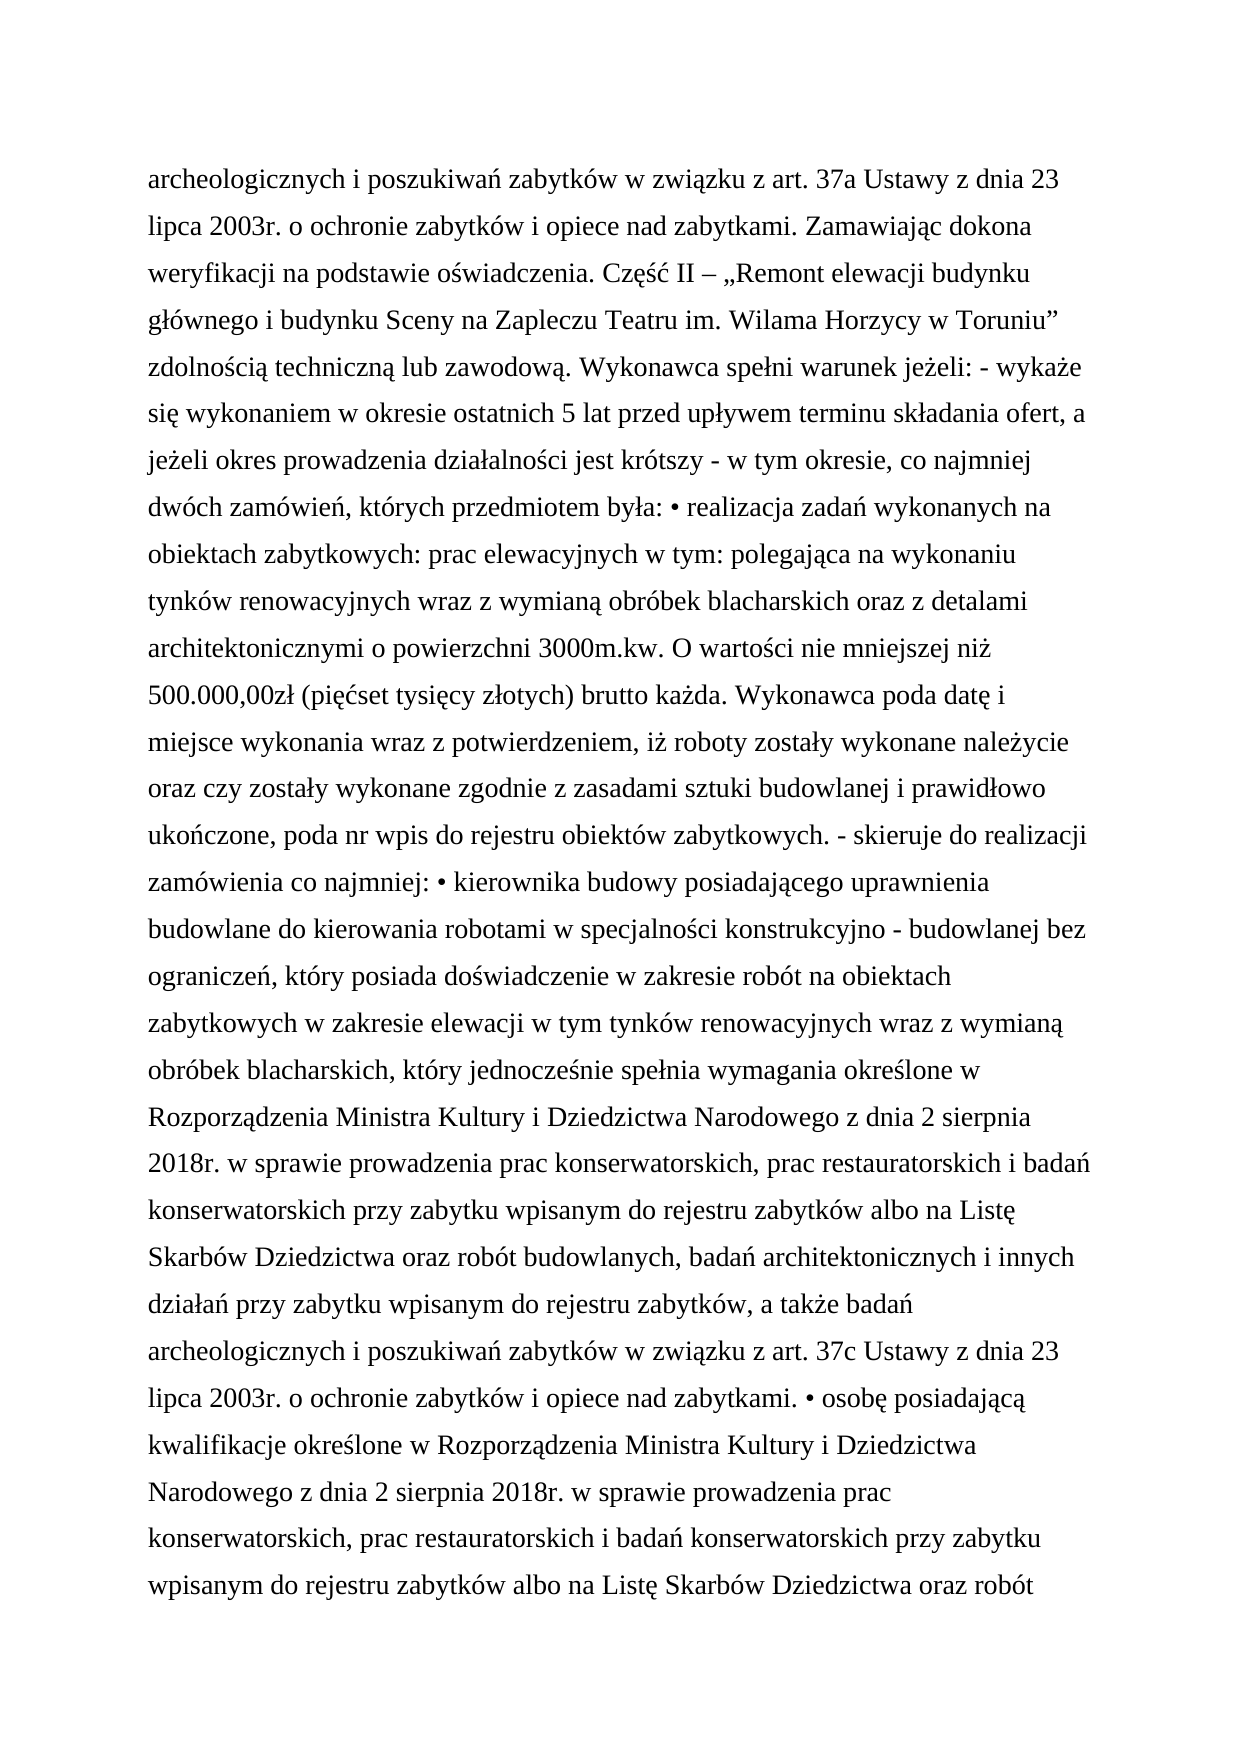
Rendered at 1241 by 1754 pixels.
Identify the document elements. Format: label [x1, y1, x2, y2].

text [148, 148, 1093, 1601]
